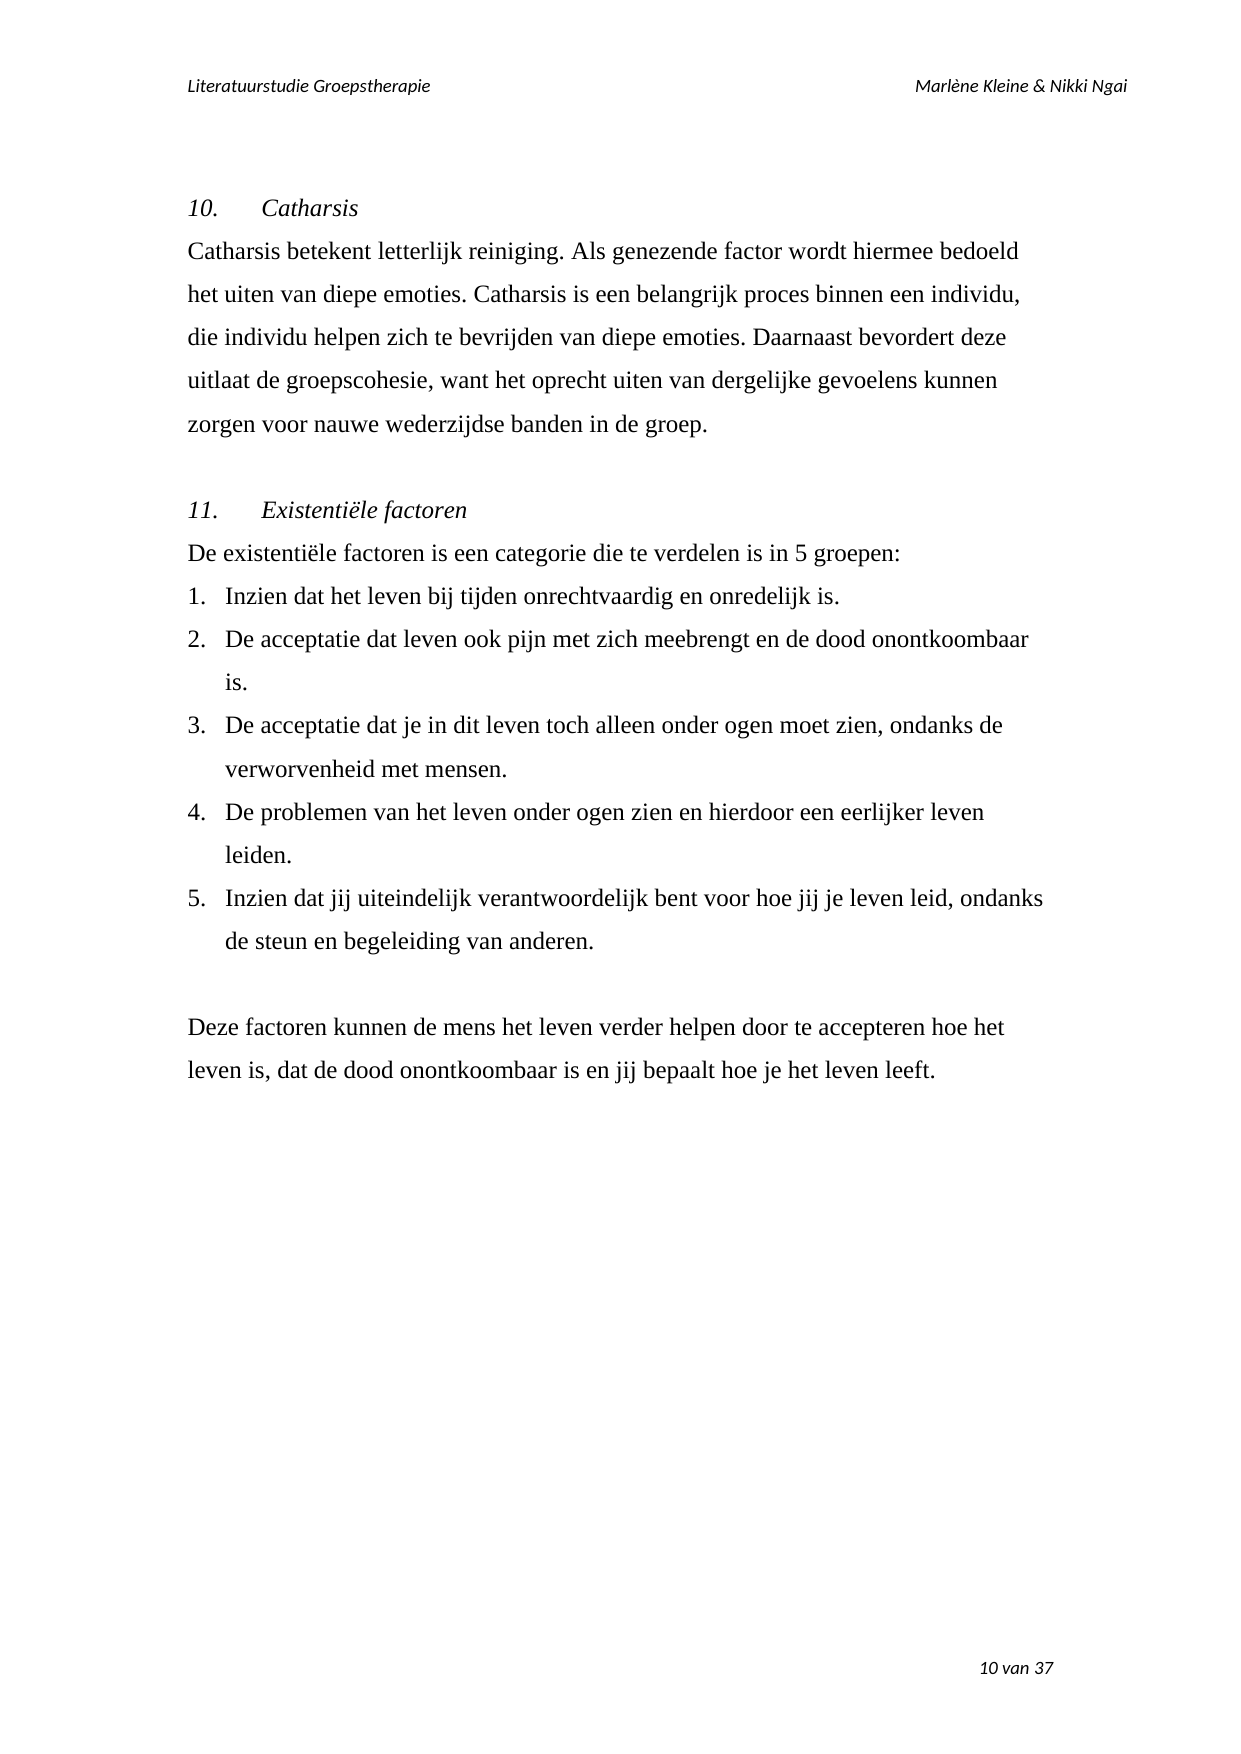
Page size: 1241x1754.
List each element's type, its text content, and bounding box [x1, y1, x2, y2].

text 10. Catharsis [187, 193, 1053, 222]
list Inzien dat het leven bij tijden onrechtvaardig en onredelijk is. [187, 581, 1053, 610]
text Deze factoren kunnen de mens het leven verder helpen door te accepteren hoe het leven is, dat de dood onontkoombaar is en jij bepaalt hoe je het leven leeft. [187, 1012, 1053, 1084]
text 11. Existentiële factoren [187, 495, 1053, 524]
list De acceptatie dat leven ook pijn met zich meebrengt en de dood onontkoombaar is. [187, 624, 1053, 696]
text De existentiële factoren is een categorie die te verdelen is in 5 groepen: [187, 538, 1053, 567]
list De problemen van het leven onder ogen zien en hierdoor een eerlijker leven leiden. [187, 797, 1053, 869]
text Catharsis betekent letterlijk reiniging. Als genezende factor wordt hiermee bedoeld het uiten van diepe emoties. Catharsis is een belangrijk proces binnen een individu, die individu helpen zich te bevrijden van diepe emoties. Daarnaast bevordert deze uitlaat de groepscohesie, want het oprecht uiten van dergelijke gevoelens kunnen zorgen voor nauwe wederzijdse banden in de groep. [187, 236, 1053, 437]
list Inzien dat jij uiteindelijk verantwoordelijk bent voor hoe jij je leven leid, ondanks de steun en begeleiding van anderen. [187, 883, 1053, 955]
list De acceptatie dat je in dit leven toch alleen onder ogen moet zien, ondanks de verworvenheid met mensen. [187, 711, 1053, 782]
